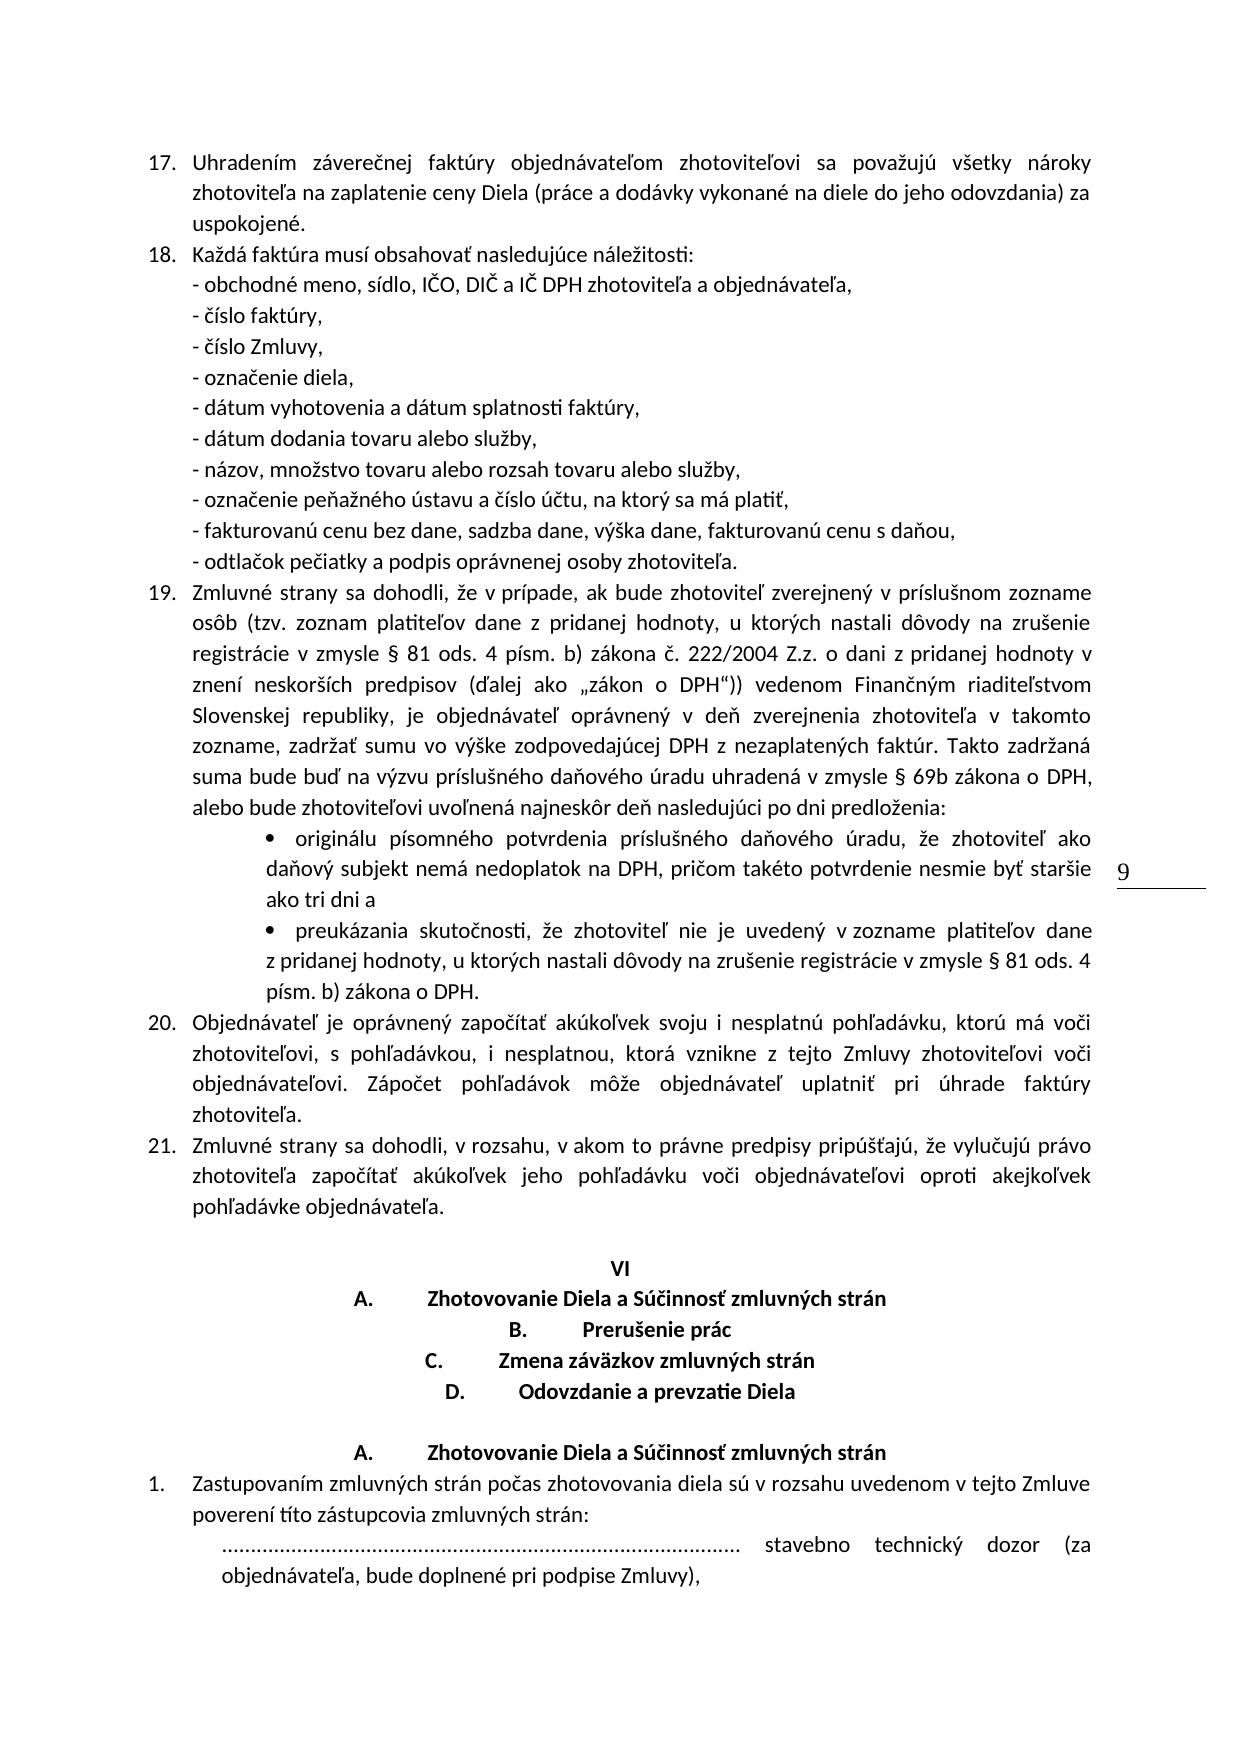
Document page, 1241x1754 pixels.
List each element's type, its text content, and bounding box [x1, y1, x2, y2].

text .......................................................................................... stavebno technický dozor (za objednávateľa, bude doplnené pri podpise Zmluvy), [221, 1530, 1093, 1589]
list originálu písomného potvrdenia príslušného daňového úradu, že zhotoviteľ ako daňový subjekt nemá nedoplatok na DPH, pričom takéto potvrdenie nesmie byť staršie ako tri dni a [266, 824, 1093, 913]
list Zmluvné strany sa dohodli, že v prípade, ak bude zhotoviteľ zverejnený v príslušnom zozname osôb (tzv. zoznam platiteľov dane z pridanej hodnoty, u ktorých nastali dôvody na zrušenie registrácie v zmysle § 81 ods. 4 písm. b) zákona č. 222/2004 Z.z. o dani z pridanej hodnoty v znení neskorších predpisov (ďalej ako „zákon o DPH“)) vedenom Finančným riaditeľstvom Slovenskej republiky, je objednávateľ oprávnený v deň zverejnenia zhotoviteľa v takomto zozname, zadržať sumu vo výške zodpovedajúcej DPH z nezaplatených faktúr. Takto zadržaná suma bude buď na výzvu príslušného daňového úradu uhradená v zmysle § 69b zákona o DPH, alebo bude zhotoviteľovi uvoľnená najneskôr deň nasledujúci po dni predloženia: [148, 578, 1093, 821]
text - názov, množstvo tovaru alebo rozsah tovaru alebo služby, [192, 455, 1093, 483]
list Každá faktúra musí obsahovať nasledujúce náležitosti: [148, 240, 1093, 268]
list Zhotovovanie Diela a Súčinnosť zmluvných strán [148, 1438, 1093, 1466]
list Zastupovaním zmluvných strán počas zhotovovania diela sú v rozsahu uvedenom v tejto Zmluve poverení títo zástupcovia zmluvných strán: [148, 1469, 1093, 1528]
text - číslo faktúry, [192, 301, 1093, 329]
list Zmena záväzkov zmluvných strán [148, 1346, 1093, 1374]
list Prerušenie prác [148, 1315, 1093, 1343]
text - fakturovanú cenu bez dane, sadzba dane, výška dane, fakturovanú cenu s daňou, [192, 516, 1093, 544]
text - označenie diela, [192, 363, 1093, 391]
list Objednávateľ je oprávnený započítať akúkoľvek svoju i nesplatnú pohľadávku, ktorú má voči zhotoviteľovi, s pohľadávkou, i nesplatnou, ktorá vznikne z tejto Zmluvy zhotoviteľovi voči objednávateľovi. Zápočet pohľadávok môže objednávateľ uplatniť pri úhrade faktúry zhotoviteľa. [148, 1008, 1093, 1128]
list preukázania skutočnosti, že zhotoviteľ nie je uvedený v zozname platiteľov dane z pridanej hodnoty, u ktorých nastali dôvody na zrušenie registrácie v zmysle § 81 ods. 4 písm. b) zákona o DPH. [266, 916, 1093, 1005]
list Zhotovovanie Diela a Súčinnosť zmluvných strán [148, 1284, 1093, 1313]
list Uhradením záverečnej faktúry objednávateľom zhotoviteľovi sa považujú všetky nároky zhotoviteľa na zaplatenie ceny Diela (práce a dodávky vykonané na diele do jeho odovzdania) za uspokojené. [148, 148, 1093, 237]
text - odtlačok pečiatky a podpis oprávnenej osoby zhotoviteľa. [192, 547, 1093, 575]
text - obchodné meno, sídlo, IČO, DIČ a IČ DPH zhotoviteľa a objednávateľa, [192, 271, 1093, 298]
list Odovzdanie a prevzatie Diela [148, 1377, 1093, 1405]
text - označenie peňažného ústavu a číslo účtu, na ktorý sa má platiť, [192, 486, 1093, 514]
text VI [148, 1254, 1093, 1282]
list Zmluvné strany sa dohodli, v rozsahu, v akom to právne predpisy pripúšťajú, že vylučujú právo zhotoviteľa započítať akúkoľvek jeho pohľadávku voči objednávateľovi oproti akejkoľvek pohľadávke objednávateľa. [148, 1131, 1093, 1220]
text - dátum dodania tovaru alebo služby, [192, 424, 1093, 452]
text - číslo Zmluvy, [192, 332, 1093, 360]
text - dátum vyhotovenia a dátum splatnosti faktúry, [192, 393, 1093, 421]
